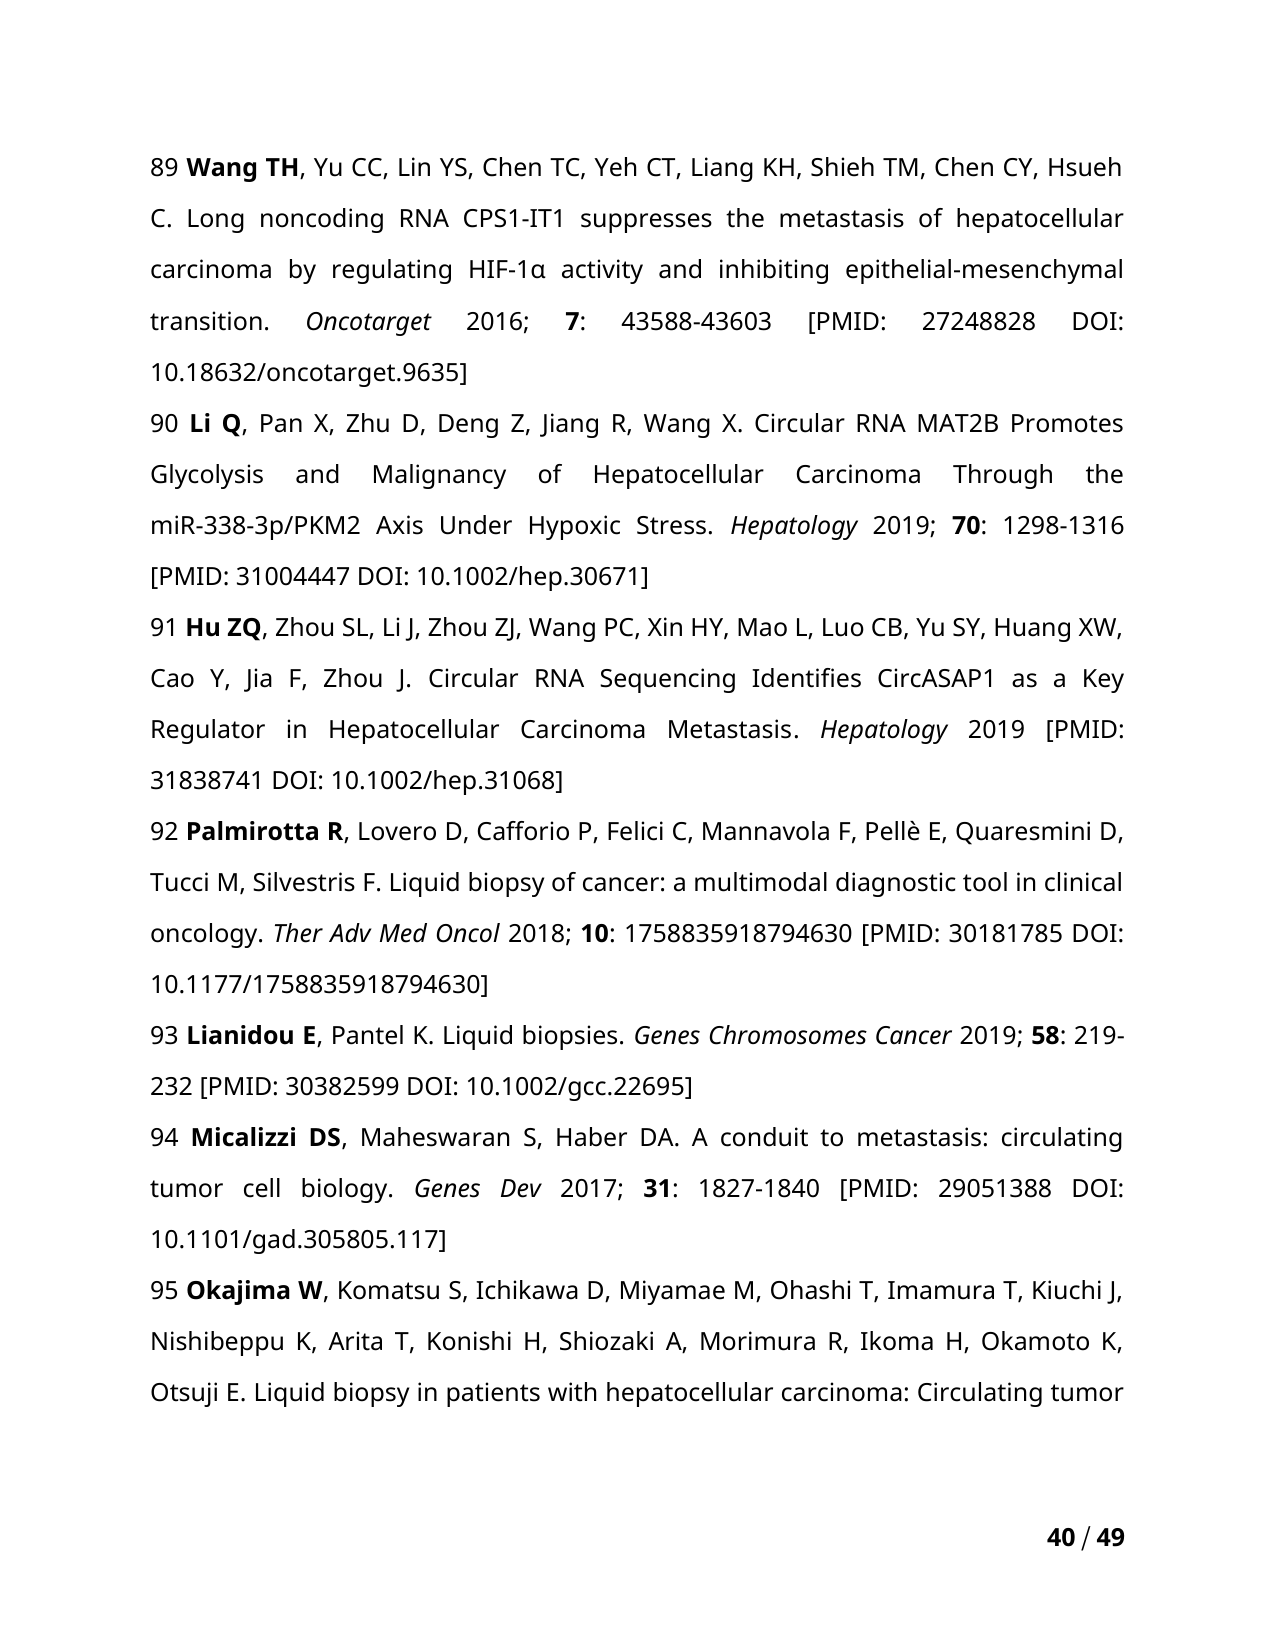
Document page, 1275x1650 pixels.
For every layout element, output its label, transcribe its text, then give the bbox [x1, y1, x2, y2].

text 90 Li Q, Pan X, Zhu D, Deng Z, Jiang R, Wang X. Circular RNA MAT2B Promotes Glycolysis and Malignancy of Hepatocellular Carcinoma Through the miR-338-3p/PKM2 Axis Under Hypoxic Stress. Hepatology 2019; 70: 1298-1316 [PMID: 31004447 DOI: 10.1002/hep.30671] [150, 405, 1125, 592]
text 91 Hu ZQ, Zhou SL, Li J, Zhou ZJ, Wang PC, Xin HY, Mao L, Luo CB, Yu SY, Huang XW, Cao Y, Jia F, Zhou J. Circular RNA Sequencing Identifies CircASAP1 as a Key Regulator in Hepatocellular Carcinoma Metastasis. Hepatology 2019 [PMID: 31838741 DOI: 10.1002/hep.31068] [150, 609, 1125, 797]
text 92 Palmirotta R, Lovero D, Cafforio P, Felici C, Mannavola F, Pellè E, Quaresmini D, Tucci M, Silvestris F. Liquid biopsy of cancer: a multimodal diagnostic tool in clinical oncology. Ther Adv Med Oncol 2018; 10: 1758835918794630 [PMID: 30181785 DOI: 10.1177/1758835918794630] [150, 813, 1125, 1001]
text 93 Lianidou E, Pantel K. Liquid biopsies. Genes Chromosomes Cancer 2019; 58: 219-232 [PMID: 30382599 DOI: 10.1002/gcc.22695] [150, 1018, 1125, 1103]
text 94 Micalizzi DS, Maheswaran S, Haber DA. A conduit to metastasis: circulating tumor cell biology. Genes Dev 2017; 31: 1827-1840 [PMID: 29051388 DOI: 10.1101/gad.305805.117] [150, 1120, 1125, 1256]
text 89 Wang TH, Yu CC, Lin YS, Chen TC, Yeh CT, Liang KH, Shieh TM, Chen CY, Hsueh C. Long noncoding RNA CPS1-IT1 suppresses the metastasis of hepatocellular carcinoma by regulating HIF-1α activity and inhibiting epithelial-mesenchymal transition. Oncotarget 2016; 7: 43588-43603 [PMID: 27248828 DOI: 10.18632/oncotarget.9635] [150, 150, 1125, 388]
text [150, 1273, 1125, 1409]
